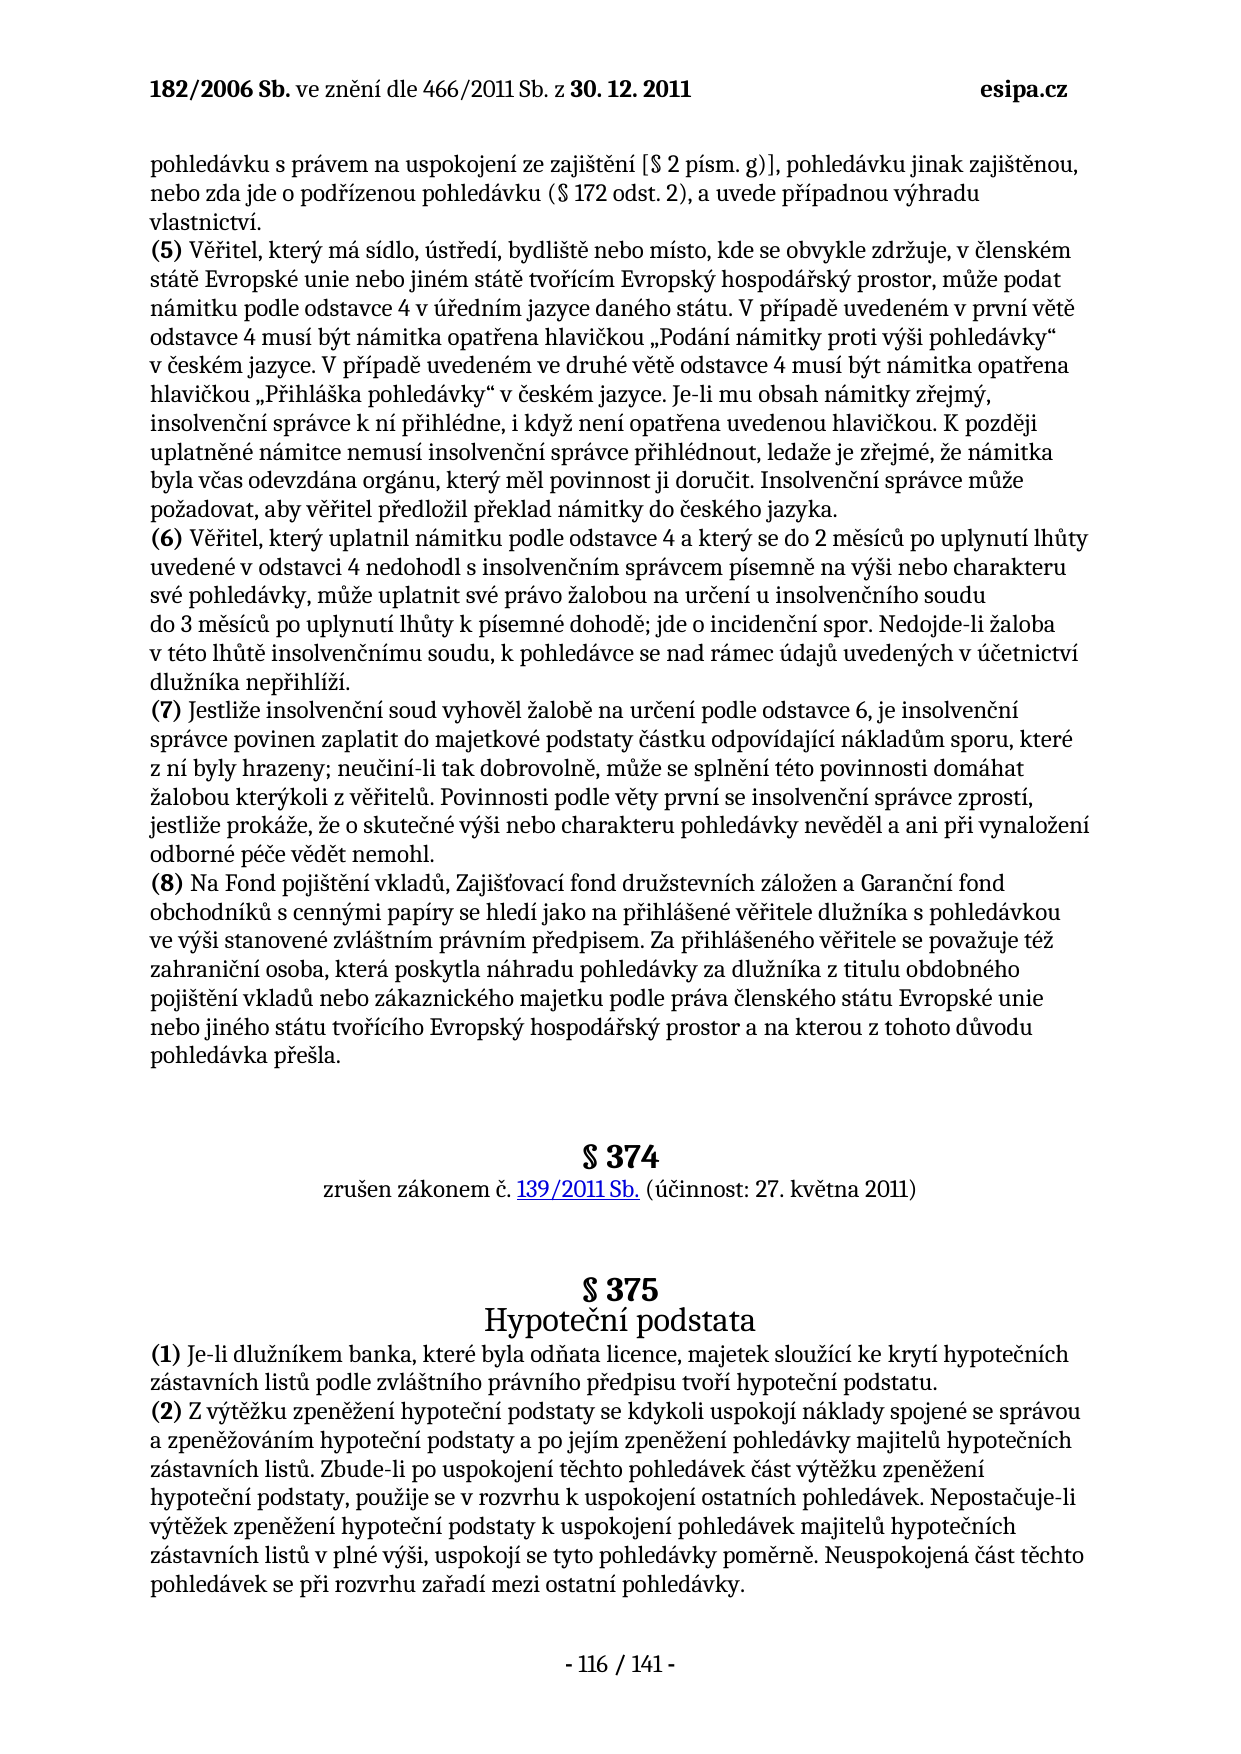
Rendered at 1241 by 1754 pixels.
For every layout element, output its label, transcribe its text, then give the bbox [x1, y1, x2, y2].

text (8) Na Fond pojištění vkladů, Zajišťovací fond družstevních záložen a Garanční fond obchodníků s cennými papíry se hledí jako na přihlášené věřitele dlužníka s pohledávkou ve výši stanovené zvláštním právním předpisem. Za přihlášeného věřitele se považuje též zahraniční osoba, která poskytla náhradu pohledávky za dlužníka z titulu obdobného pojištění vkladů nebo zákaznického majetku podle práva členského státu Evropské unie nebo jiného státu tvořícího Evropský hospodářský prostor a na kterou z tohoto důvodu pohledávka přešla. [150, 869, 1090, 1070]
text (6) Věřitel, který uplatnil námitku podle odstavce 4 a který se do 2 měsíců po uplynutí lhůty uvedené v odstavci 4 nedohodl s insolvenčním správcem písemně na výši nebo charakteru své pohledávky, může uplatnit své právo žalobou na určení u insolvenčního soudu do 3 měsíců po uplynutí lhůty k písemné dohodě; jde o incidenční spor. Nedojde-li žaloba v této lhůtě insolvenčnímu soudu, k pohledávce se nad rámec údajů uvedených v účetnictví dlužníka nepřihlíží. [150, 524, 1090, 696]
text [150, 150, 1090, 236]
text zrušen zákonem č. 139/2011 Sb. (účinnost: 27. května 2011) [150, 1174, 1090, 1203]
text (5) Věřitel, který má sídlo, ústředí, bydliště nebo místo, kde se obvykle zdržuje, v členském státě Evropské unie nebo jiném státě tvořícím Evropský hospodářský prostor, může podat námitku podle odstavce 4 v úředním jazyce daného státu. V případě uvedeném v první větě odstavce 4 musí být námitka opatřena hlavičkou „Podání námitky proti výši pohledávky“ v českém jazyce. V případě uvedeném ve druhé větě odstavce 4 musí být námitka opatřena hlavičkou „Přihláška pohledávky“ v českém jazyce. Je-li mu obsah námitky zřejmý, insolvenční správce k ní přihlédne, i když není opatřena uvedenou hlavičkou. K později uplatněné námitce nemusí insolvenční správce přihlédnout, ledaže je zřejmé, že námitka byla včas odevzdána orgánu, který měl povinnost ji doručit. Insolvenční správce může požadovat, aby věřitel předložil překlad námitky do českého jazyka. [150, 236, 1090, 524]
text (7) Jestliže insolvenční soud vyhověl žalobě na určení podle odstavce 6, je insolvenční správce povinen zaplatit do majetkové podstaty částku odpovídající nákladům sporu, které z ní byly hrazeny; neučiní-li tak dobrovolně, může se splnění této povinnosti domáhat žalobou kterýkoli z věřitelů. Povinnosti podle věty první se insolvenční správce zprostí, jestliže prokáže, že o skutečné výši nebo charakteru pohledávky nevěděl a ani při vynaložení odborné péče vědět nemohl. [150, 696, 1090, 869]
text (2) Z výtěžku zpeněžení hypoteční podstaty se kdykoli uspokojí náklady spojené se správou a zpeněžováním hypoteční podstaty a po jejím zpeněžení pohledávky majitelů hypotečních zástavních listů. Zbude-li po uspokojení těchto pohledávek část výtěžku zpeněžení hypoteční podstaty, použije se v rozvrhu k uspokojení ostatních pohledávek. Nepostačuje-li výtěžek zpeněžení hypoteční podstaty k uspokojení pohledávek majitelů hypotečních zástavních listů v plné výši, uspokojí se tyto pohledávky poměrně. Neuspokojená část těchto pohledávek se při rozvrhu zařadí mezi ostatní pohledávky. [150, 1397, 1090, 1598]
text (1) Je-li dlužníkem banka, které byla odňata licence, majetek sloužící ke krytí hypotečních zástavních listů podle zvláštního právního předpisu tvoří hypoteční podstatu. [150, 1339, 1090, 1397]
subtitle § 374 [150, 1143, 1090, 1174]
subtitle § 375 -Hypoteční podstata [150, 1276, 1090, 1339]
